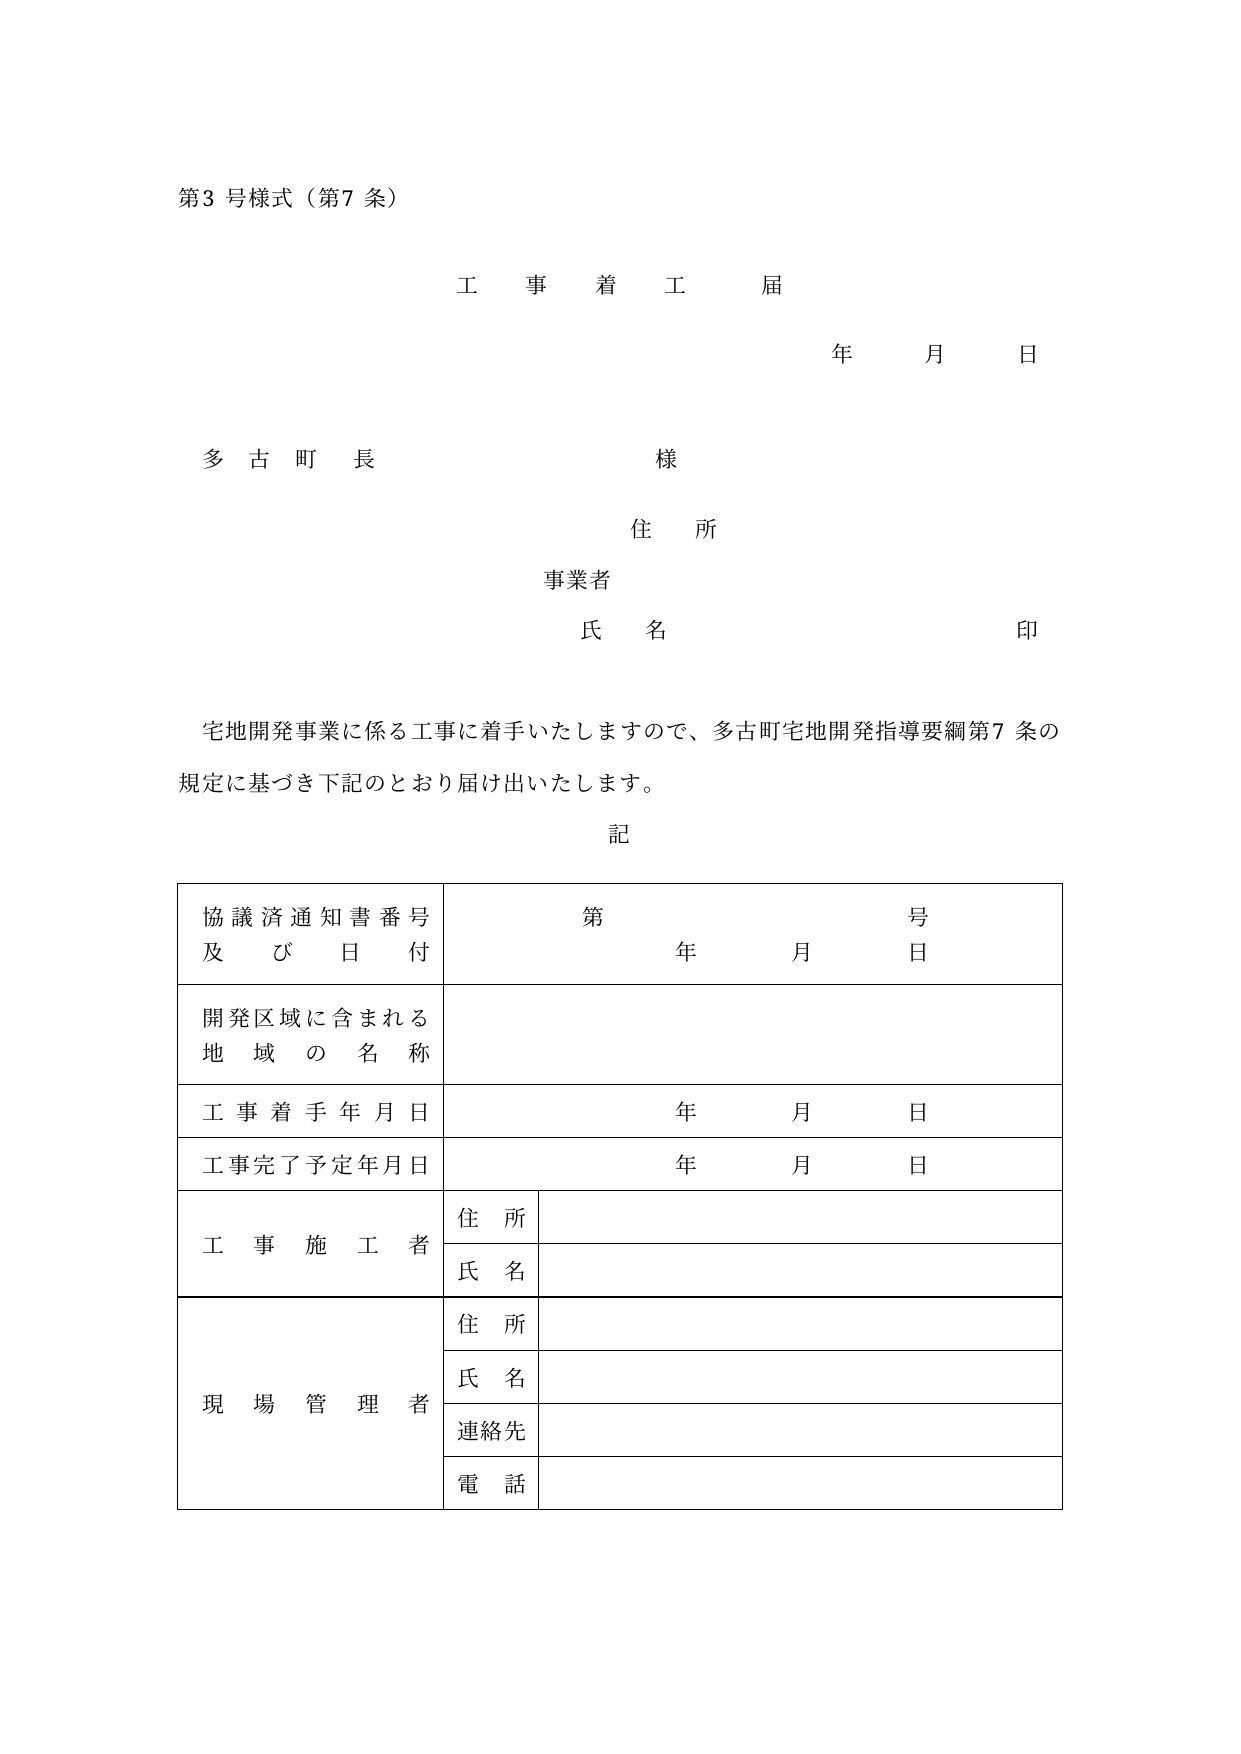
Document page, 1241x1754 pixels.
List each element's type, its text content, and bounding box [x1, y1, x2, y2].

text 記 [179, 815, 1061, 850]
table_cell 年 月 日 [444, 1138, 1062, 1190]
table_cell 氏名 [444, 1244, 538, 1296]
table_cell 住所 [444, 1298, 538, 1349]
text 住所 [179, 511, 718, 545]
table_cell [539, 1457, 1062, 1509]
text 氏名 印 [179, 612, 1040, 647]
table_cell [539, 1404, 1062, 1456]
text 年 月 日 [179, 336, 1040, 371]
table_header 第 号 年 月 日 [444, 884, 1062, 983]
table_cell 工事完了予定年月日 [178, 1138, 443, 1190]
table_cell 電話 [444, 1457, 538, 1509]
table_cell [539, 1298, 1062, 1349]
table_cell 住所 [444, 1191, 538, 1243]
table_cell 現場管理者 [178, 1298, 443, 1509]
text 事業者 [179, 561, 612, 596]
table_header 協議済通知書番号 及び日付 [178, 884, 443, 983]
table_cell 年 月 日 [444, 1085, 1062, 1137]
text 多古町長 様 [199, 441, 1061, 476]
table_cell 連絡先 [444, 1404, 538, 1456]
table_cell [539, 1244, 1062, 1296]
table_cell 開発区域に含まれる 地域の名称 [178, 985, 443, 1084]
table_cell [539, 1351, 1062, 1403]
text 工事着工届 [179, 266, 1061, 301]
text 第3号様式（第7条） [179, 179, 1061, 214]
table_cell [539, 1191, 1062, 1243]
text 宅地開発事業に係る工事に着手いたしますので、多古町宅地開発指導要綱第7条の規定に基づき下記のとおり届け出いたします。 [179, 712, 1061, 799]
table_cell 氏名 [444, 1351, 538, 1403]
table_cell 工事着手年月日 [178, 1085, 443, 1137]
table_cell 工事施工者 [178, 1191, 443, 1296]
table_cell [444, 985, 1062, 1084]
